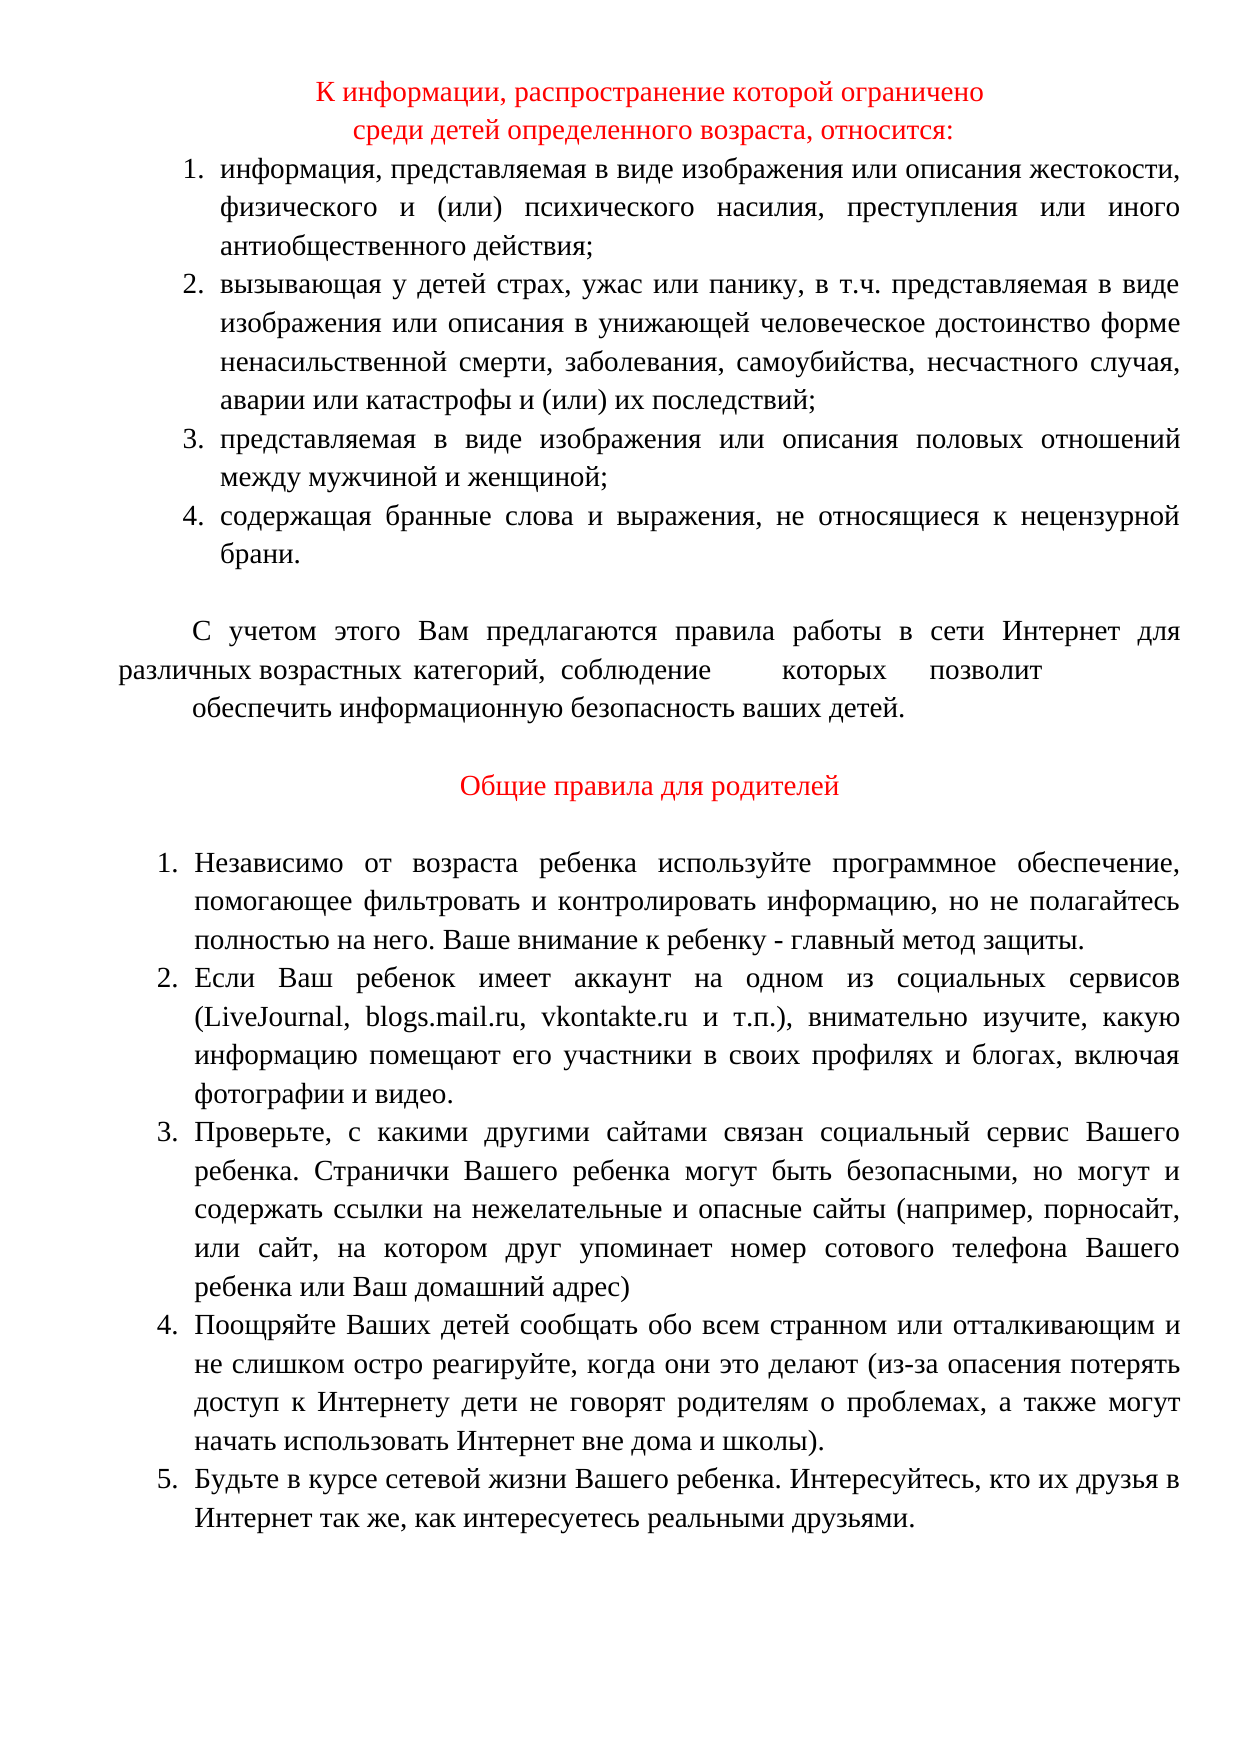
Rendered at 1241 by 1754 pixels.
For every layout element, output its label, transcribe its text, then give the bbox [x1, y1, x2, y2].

text среди детей определенного возраста, относится: [118, 112, 1181, 146]
list информация, представляемая в виде изображения или описания жестокости, физического и (или) психического насилия, преступления или иного антиобщественного действия; [182, 151, 1181, 262]
list содержащая бранные слова и выражения, не относящиеся к нецензурной брани. [182, 498, 1181, 570]
list вызывающая у детей страх, ужас или панику, в т.ч. представляемая в виде изображения или описания в унижающей человеческое достоинство форме ненасильственной смерти, заболевания, самоубийства, несчастного случая, аварии или катастрофы и (или) их последствий; [182, 267, 1181, 416]
text К информации, распространение которой ограничено [118, 74, 1181, 107]
list Будьте в курсе сетевой жизни Вашего ребенка. Интересуйтесь, кто их друзья в Интернет так же, как интересуетесь реальными друзьями. [157, 1461, 1181, 1533]
list Поощряйте Ваших детей сообщать обо всем странном или отталкивающим и не слишком остро реагируйте, когда они это делают (из-за опасения потерять доступ к Интернету дети не говорят родителям о проблемах, а также могут начать использовать Интернет вне дома и школы). [157, 1307, 1181, 1456]
text С учетом этого Вам предлагаются правила работы в сети Интернет для различных возрастных категорий, соблюдение которых позволит обеспечить информационную безопасность ваших детей. [118, 613, 1181, 724]
list представляемая в виде изображения или описания половых отношений между мужчиной и женщиной; [182, 421, 1181, 493]
list Проверьте, с какими другими сайтами связан социальный сервис Вашего ребенка. Странички Вашего ребенка могут быть безопасными, но могут и содержать ссылки на нежелательные и опасные сайты (например, порносайт, или сайт, на котором друг упоминает номер сотового телефона Вашего ребенка или Ваш домашний адрес) [157, 1114, 1181, 1302]
list Если Ваш ребенок имеет аккаунт на одном из социальных сервисов (LiveJournal, blogs.mail.ru, vkontakte.ru и т.п.), внимательно изучите, какую информацию помещают его участники в своих профилях и блогах, включая фотографии и видео. [157, 960, 1181, 1109]
list Независимо от возраста ребенка используйте программное обеспечение, помогающее фильтровать и контролировать информацию, но не полагайтесь полностью на него. Ваше внимание к ребенку - главный метод защиты. [157, 845, 1181, 955]
text Общие правила для родителей [118, 768, 1181, 801]
